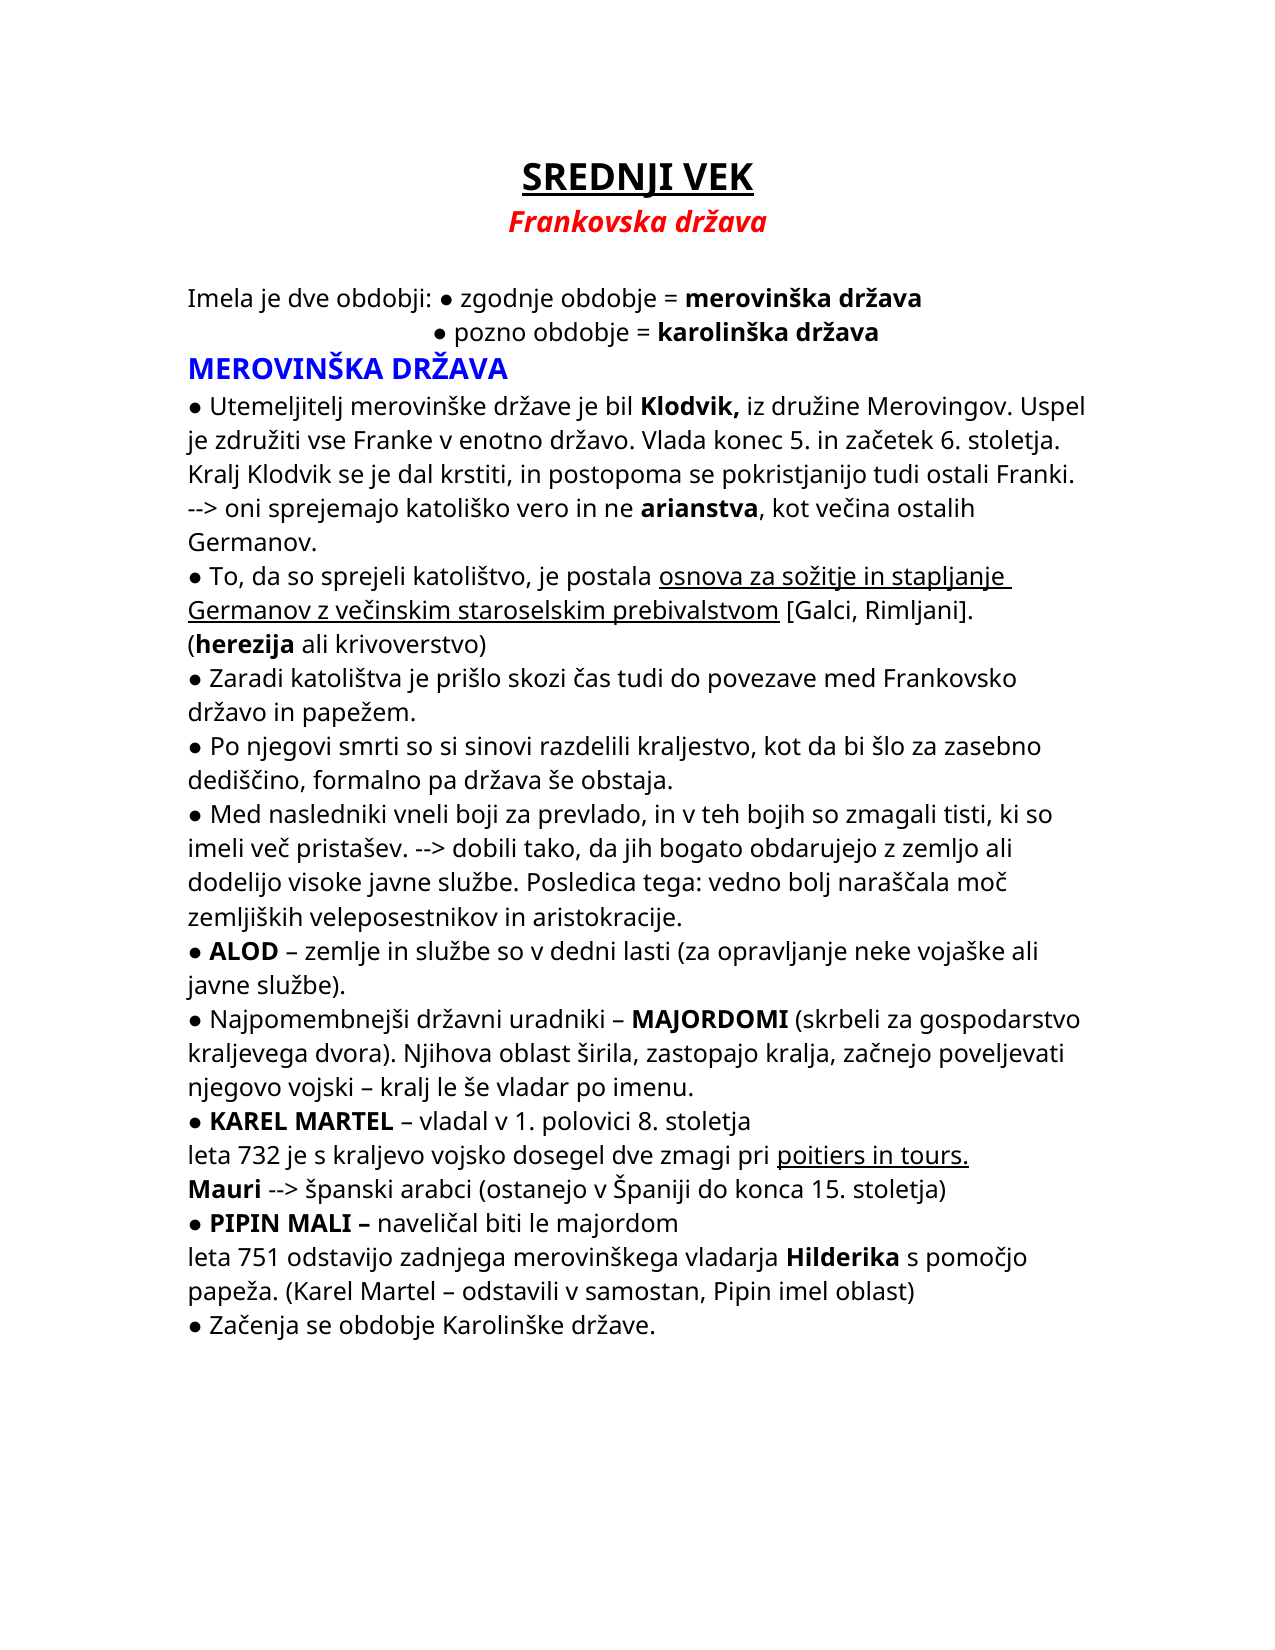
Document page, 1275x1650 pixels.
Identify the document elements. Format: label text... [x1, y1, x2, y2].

text ● KAREL MARTEL – vladal v 1. polovici 8. stoletja [187, 1103, 1087, 1138]
text Imela je dve obdobji: ● zgodnje obdobje = merovinška država [187, 280, 1087, 314]
text ● PIPIN MALI – naveličal biti le majordom [187, 1206, 1087, 1240]
text ● Zaradi katolištva je prišlo skozi čas tudi do povezave med Frankovsko državo in papežem. [187, 661, 1087, 729]
text ● Utemeljitelj merovinške države je bil Klodvik, iz družine Merovingov. Uspel je združiti vse Franke v enotno državo. Vlada konec začetek 6. stoletja. Kralj Klodvik se je dal krstiti, in postopoma se pokristjanijo tudi ostali Franki. --> oni sprejemajo katoliško vero in ne arianstva, kot večina ostalih Germanov. [187, 388, 1087, 558]
text ● Po njegovi smrti so si sinovi razdelili kraljestvo, kot da bi šlo za zasebno dediščino, formalno pa država še obstaja. [187, 729, 1087, 797]
text ● Med nasledniki vneli boji za prevlado, in v teh bojih so zmagali tisti, ki so imeli več pristašev. --> dobili tako, da jih bogato obdarujejo z zemljo ali dodelijo visoke javne službe. Posledica tega: vedno bolj naraščala moč zemljiških veleposestnikov in aristokracije. [187, 797, 1087, 933]
text ● Najpomembnejši državni uradniki – MAJORDOMI (skrbeli za gospodarstvo kraljevega dvora). Njihova oblast širila, zastopajo kralja, začnejo poveljevati njegovo vojski – kralj le še vladar po imenu. [187, 1001, 1087, 1103]
text Mauri --> španski arabci (ostanejo v Španiji do konca 15. stoletja) [187, 1172, 1087, 1206]
text SREDNJI VEK [187, 150, 1087, 201]
text ● Začenja se obdobje Karolinške države. [187, 1308, 1087, 1342]
text MEROVINŠKA DRŽAVA [187, 348, 1087, 388]
text leta 751 odstavijo zadnjega merovinškega vladarja Hilderika s pomočjo papeža. (Karel Martel – odstavili v samostan, Pipin imel oblast) [187, 1240, 1087, 1308]
text leta 732 je s kraljevo vojsko dosegel dve zmagi pri poitiers in tours. [187, 1138, 1087, 1172]
text Frankovska država [187, 201, 1087, 241]
text (herezija ali krivoverstvo) [187, 627, 1087, 661]
text ● ALOD – zemlje in službe so v dedni lasti (za opravljanje neke vojaške ali javne službe). [187, 933, 1087, 1001]
text ● pozno obdobje = karolinška država [187, 314, 1087, 348]
text ● To, da so sprejeli katolištvo, je postala osnova za sožitje in stapljanje Germanov z večinskim staroselskim prebivalstvom [Galci, Rimljani]. [187, 558, 1087, 627]
